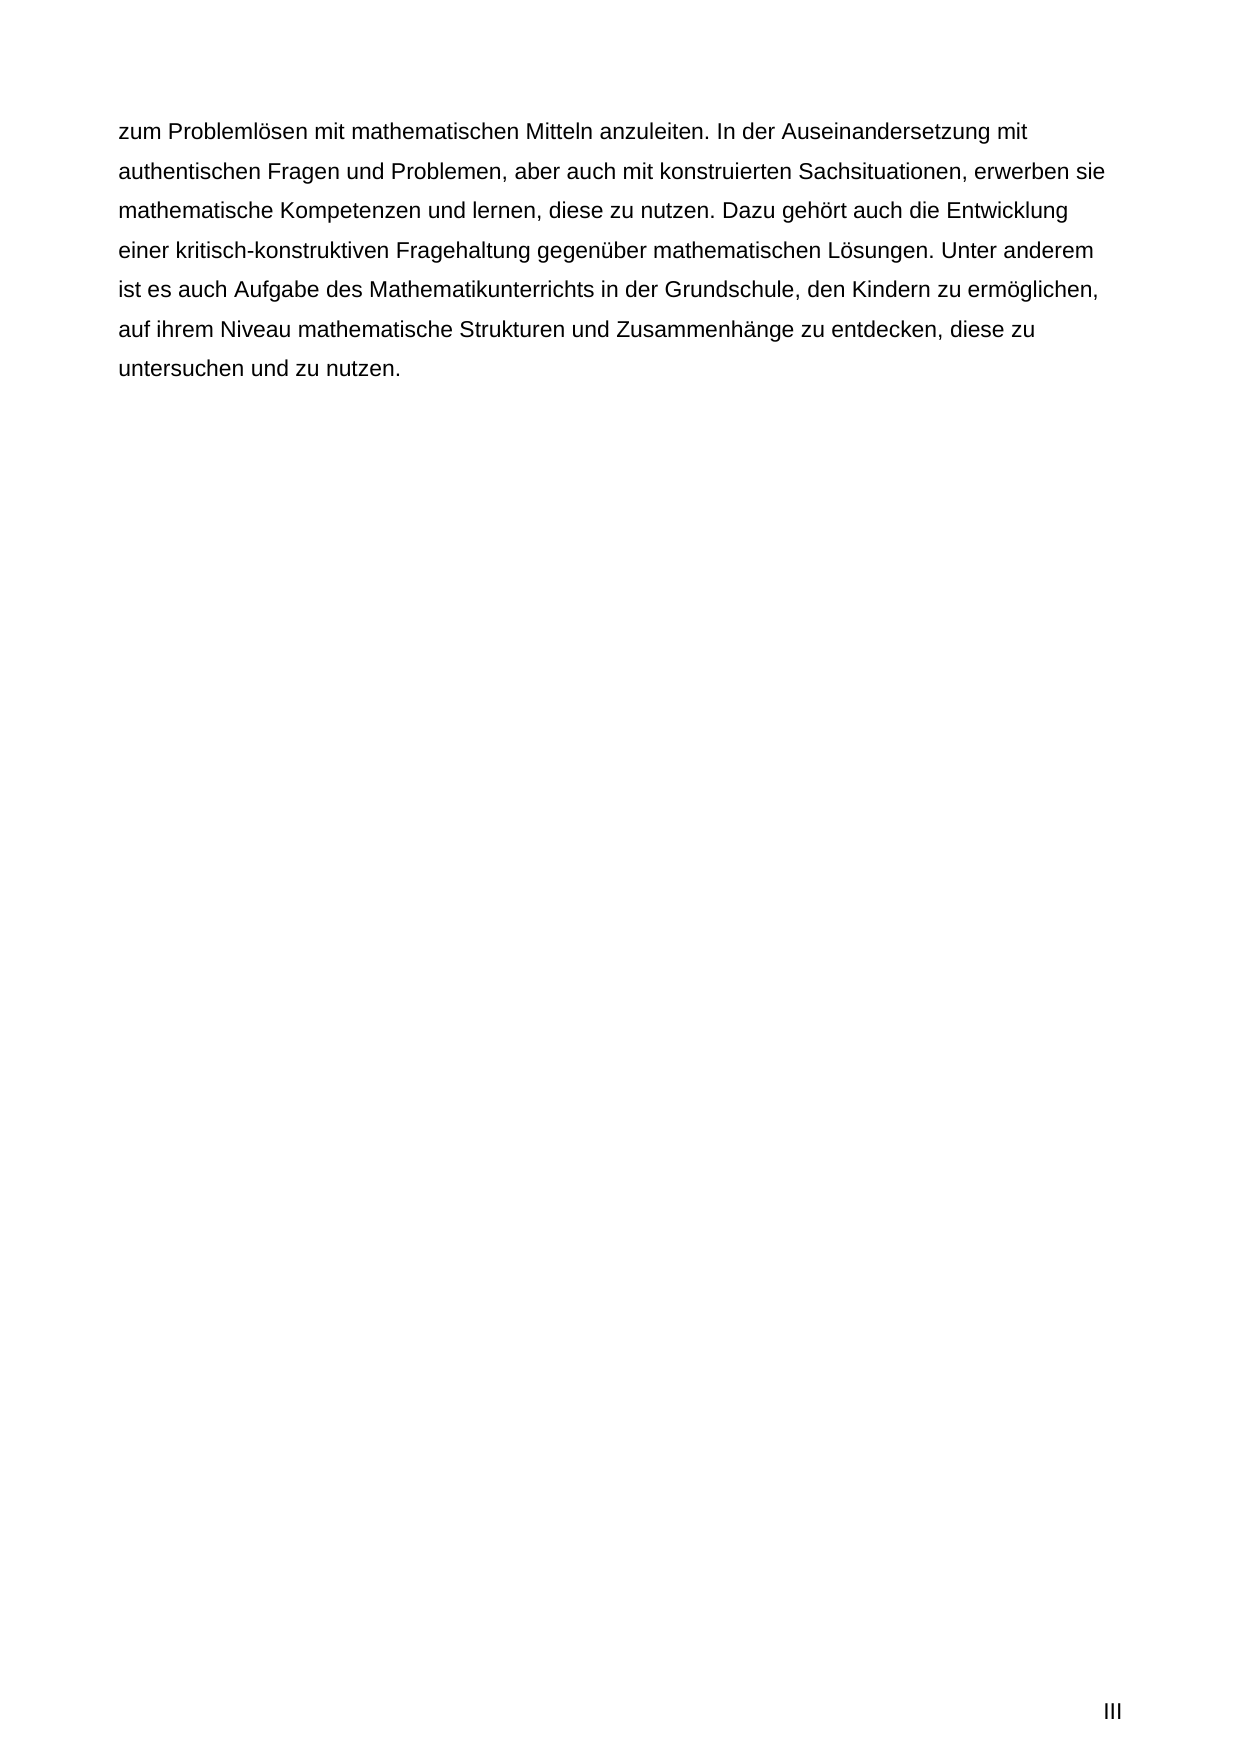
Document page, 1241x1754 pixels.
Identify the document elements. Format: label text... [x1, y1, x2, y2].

text zum Problemlösen mit mathematischen Mitteln anzuleiten. In der Auseinandersetzung mit authentischen Fragen und Problemen, aber auch mit konstruierten Sachsituationen, erwerben sie mathematische Kompetenzen und lernen, diese zu nutzen. Dazu gehört auch die Entwicklung einer kritisch-konstruktiven Fragehaltung gegenüber mathematischen Lösungen. Unter anderem ist es auch Aufgabe des Mathematikunterrichts in der Grundschule, den Kindern zu ermöglichen, auf ihrem Niveau mathematische Strukturen und Zusammenhänge zu entdecken, diese zu untersuchen und zu nutzen. [118, 118, 1122, 381]
